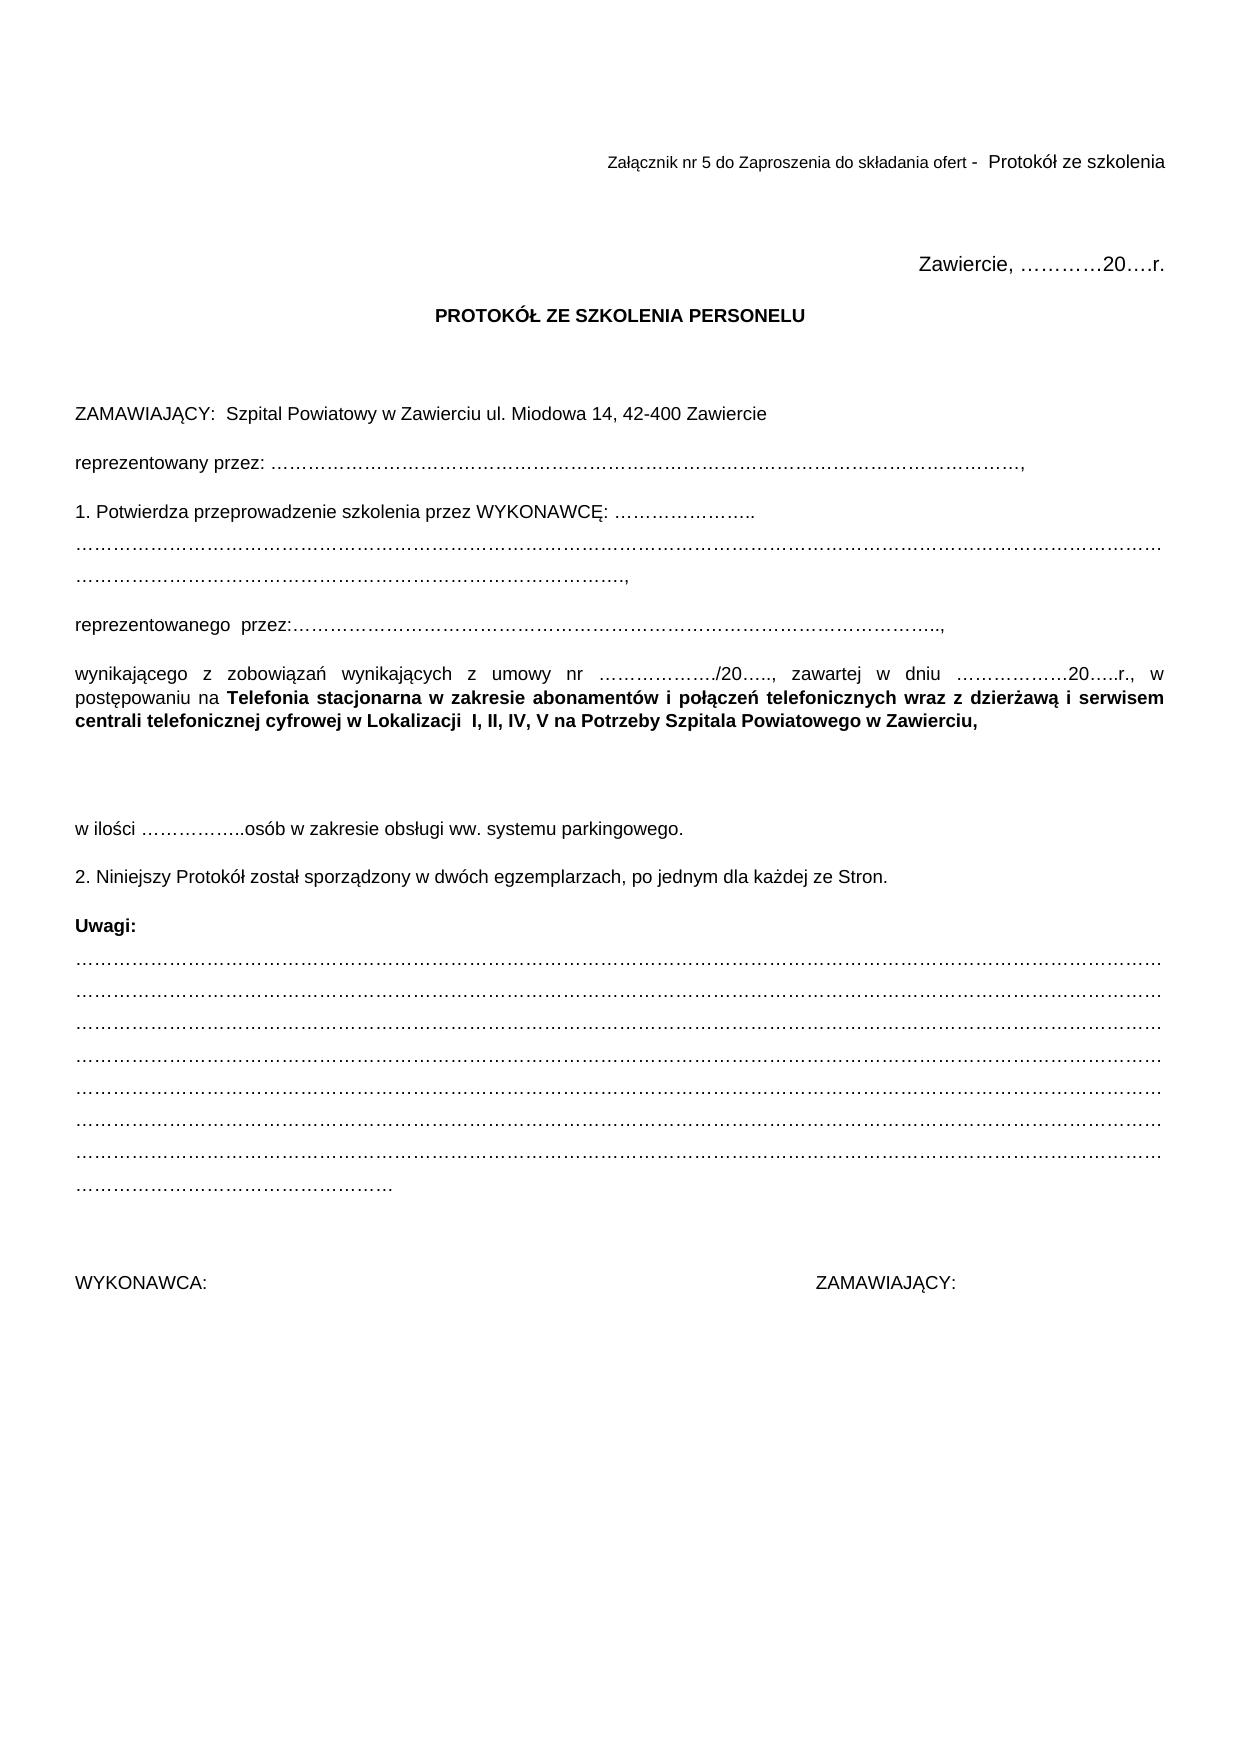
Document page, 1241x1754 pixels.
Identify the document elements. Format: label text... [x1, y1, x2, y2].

text wynikającego z zobowiązań wynikających z umowy nr ………………./20….., zawartej w dniu ………………20…..r., w postępowaniu na Telefonia stacjonarna w zakresie abonamentów i połączeń telefonicznych wraz z dzierżawą i serwisem centrali telefonicznej cyfrowej w Lokalizacji I, II, IV, V na Potrzeby Szpitala Powiatowego w Zawierciu, [75, 663, 1165, 731]
text 2. Niniejszy Protokół został sporządzony w dwóch egzemplarzach, po jednym dla każdej ze Stron. [75, 866, 1165, 888]
text Zawiercie, …………20….r. [75, 252, 1165, 276]
text Uwagi: ……………………………………………………………………………………………………………………………………………………………………………………………………………………………………………………………………………………………………………………………………………………………………………………………………………………………………………………………………………………………………………………………………………………………………………………………………………………………………………………………………………………………………………………………………………………………………………………………………………………………………………………………………………………………………………………………………………………………………………………………………………………………………………………………………………………………………………………………………………………………………… [75, 915, 1165, 1195]
text w ilości ……………..osób w zakresie obsługi ww. systemu parkingowego. [75, 817, 1165, 839]
text reprezentowanego przez:………………………………………………………………………………………….., [75, 614, 1165, 636]
text WYKONAWCA: ZAMAWIAJĄCY: [75, 1271, 1165, 1293]
text Załącznik nr 5 do Zaproszenia do składania ofert - Protokół ze szkolenia [75, 151, 1165, 172]
text PROTOKÓŁ ZE SZKOLENIA PERSONELU [75, 305, 1165, 326]
text ZAMAWIAJĄCY: Szpital Powiatowy w Zawierciu ul. Miodowa 14, 42-400 Zawiercie [75, 403, 1165, 424]
text reprezentowany przez: …………………………………………………………………………………………………………, [75, 452, 1165, 473]
text 1. Potwierdza przeprowadzenie szkolenia przez WYKONAWCĘ: …………………..………………………………………………………………………………………………………………………………………………………………………………………………………………………………………., [75, 501, 1165, 587]
